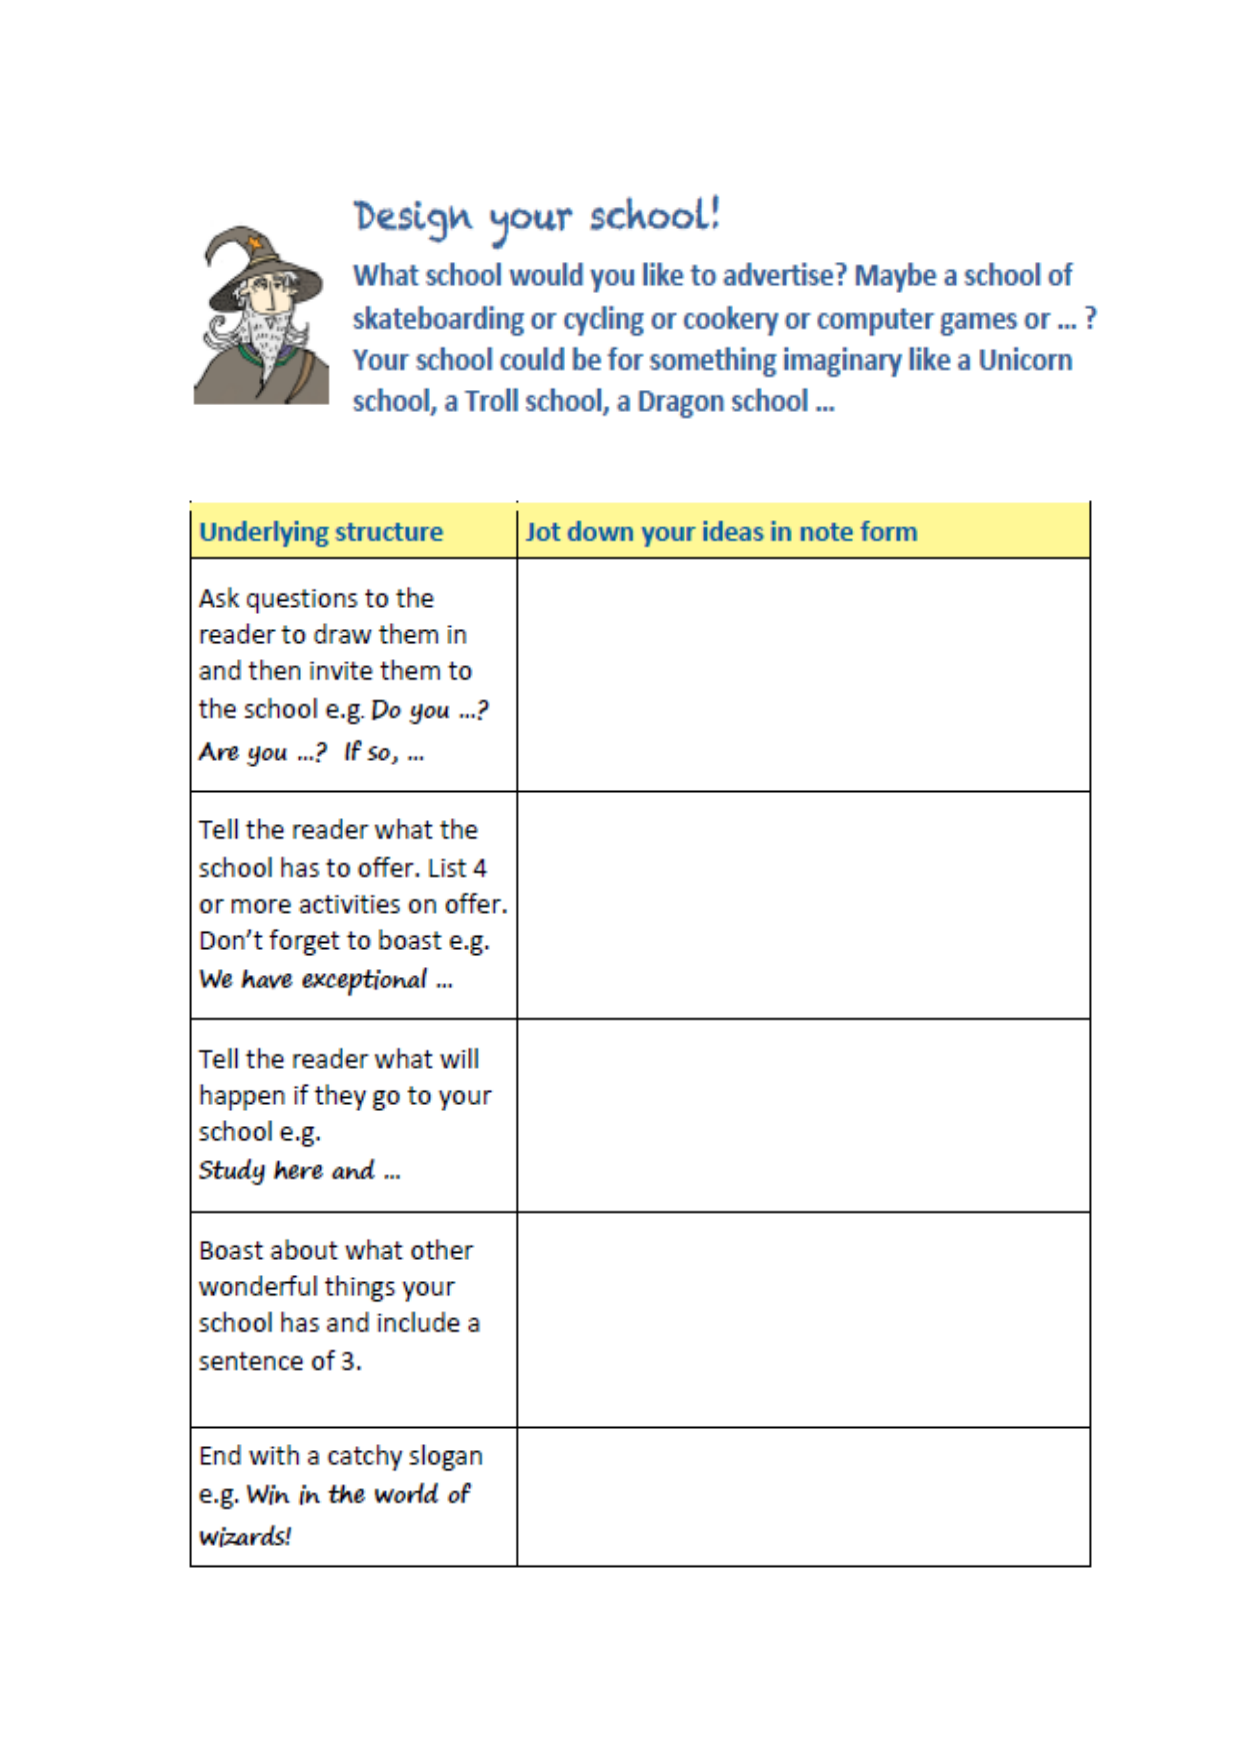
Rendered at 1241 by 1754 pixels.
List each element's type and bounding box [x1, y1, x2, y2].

picture [150, 150, 1119, 453]
picture [150, 471, 1150, 1590]
